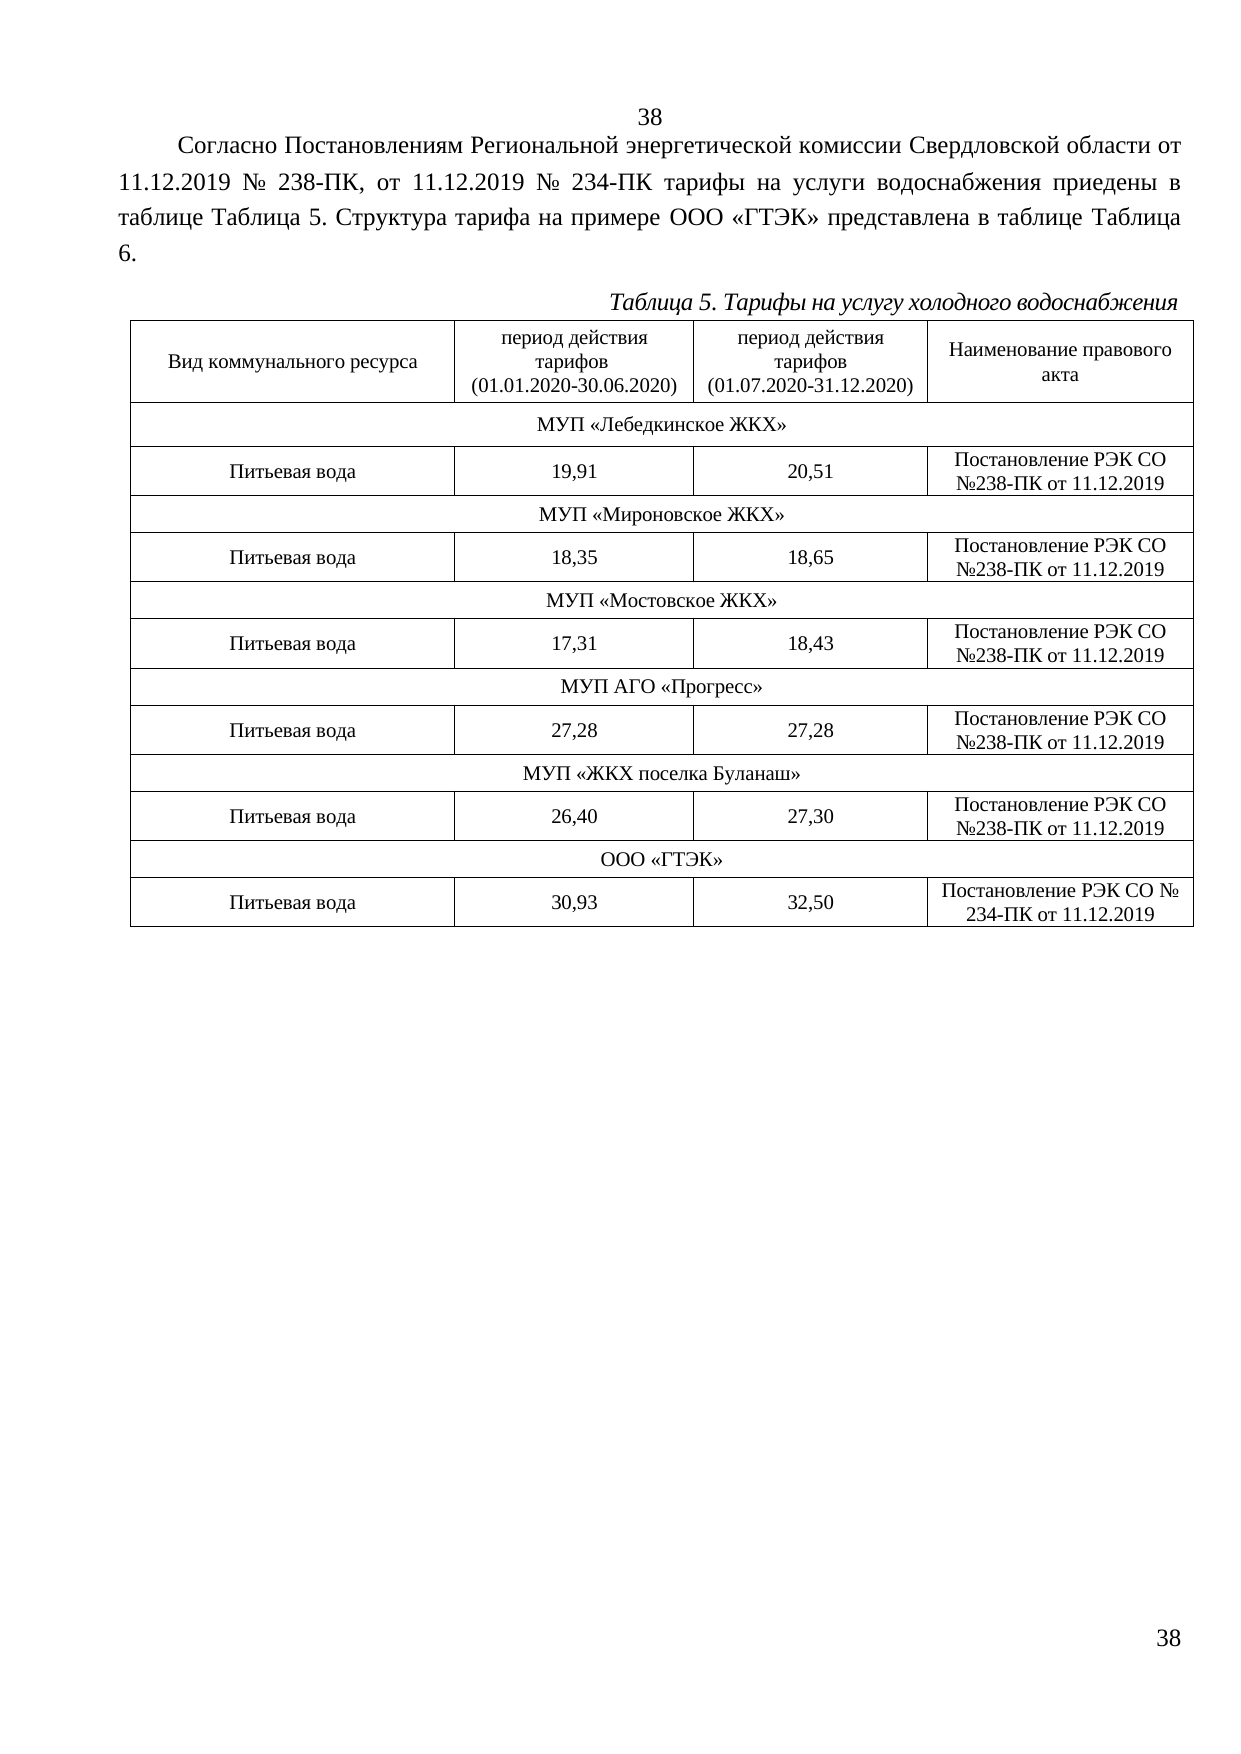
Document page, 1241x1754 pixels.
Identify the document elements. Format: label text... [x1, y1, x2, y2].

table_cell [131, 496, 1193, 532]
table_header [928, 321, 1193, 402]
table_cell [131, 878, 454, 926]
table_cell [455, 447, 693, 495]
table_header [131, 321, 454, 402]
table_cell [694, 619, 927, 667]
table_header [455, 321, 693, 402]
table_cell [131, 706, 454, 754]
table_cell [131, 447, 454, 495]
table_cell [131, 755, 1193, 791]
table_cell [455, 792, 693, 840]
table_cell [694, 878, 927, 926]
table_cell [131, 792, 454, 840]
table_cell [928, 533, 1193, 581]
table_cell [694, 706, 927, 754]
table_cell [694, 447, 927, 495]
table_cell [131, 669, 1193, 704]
text Таблица 25. Тарифы на услугу холодного водоснабжения [118, 287, 1181, 316]
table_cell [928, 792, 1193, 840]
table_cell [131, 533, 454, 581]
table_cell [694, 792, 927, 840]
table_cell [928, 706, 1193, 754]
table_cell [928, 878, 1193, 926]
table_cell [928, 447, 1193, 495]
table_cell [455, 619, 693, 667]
text Согласно Постановлениям Региональной энергетической комиссии Свердловской области от 11.12.2019 № 238-ПК, от 11.12.2019 № 234-ПК тарифы на услуги водоснабжения приедены в таблице Таблица 25. Структура тарифа на примере ООО «ГТЭК» представлена в таблице Таблица 26. [118, 131, 1181, 267]
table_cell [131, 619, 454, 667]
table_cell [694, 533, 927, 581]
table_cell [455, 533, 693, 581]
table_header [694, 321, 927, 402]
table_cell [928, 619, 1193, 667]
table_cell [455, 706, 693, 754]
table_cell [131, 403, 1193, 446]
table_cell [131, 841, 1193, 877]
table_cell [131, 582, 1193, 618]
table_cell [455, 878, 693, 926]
